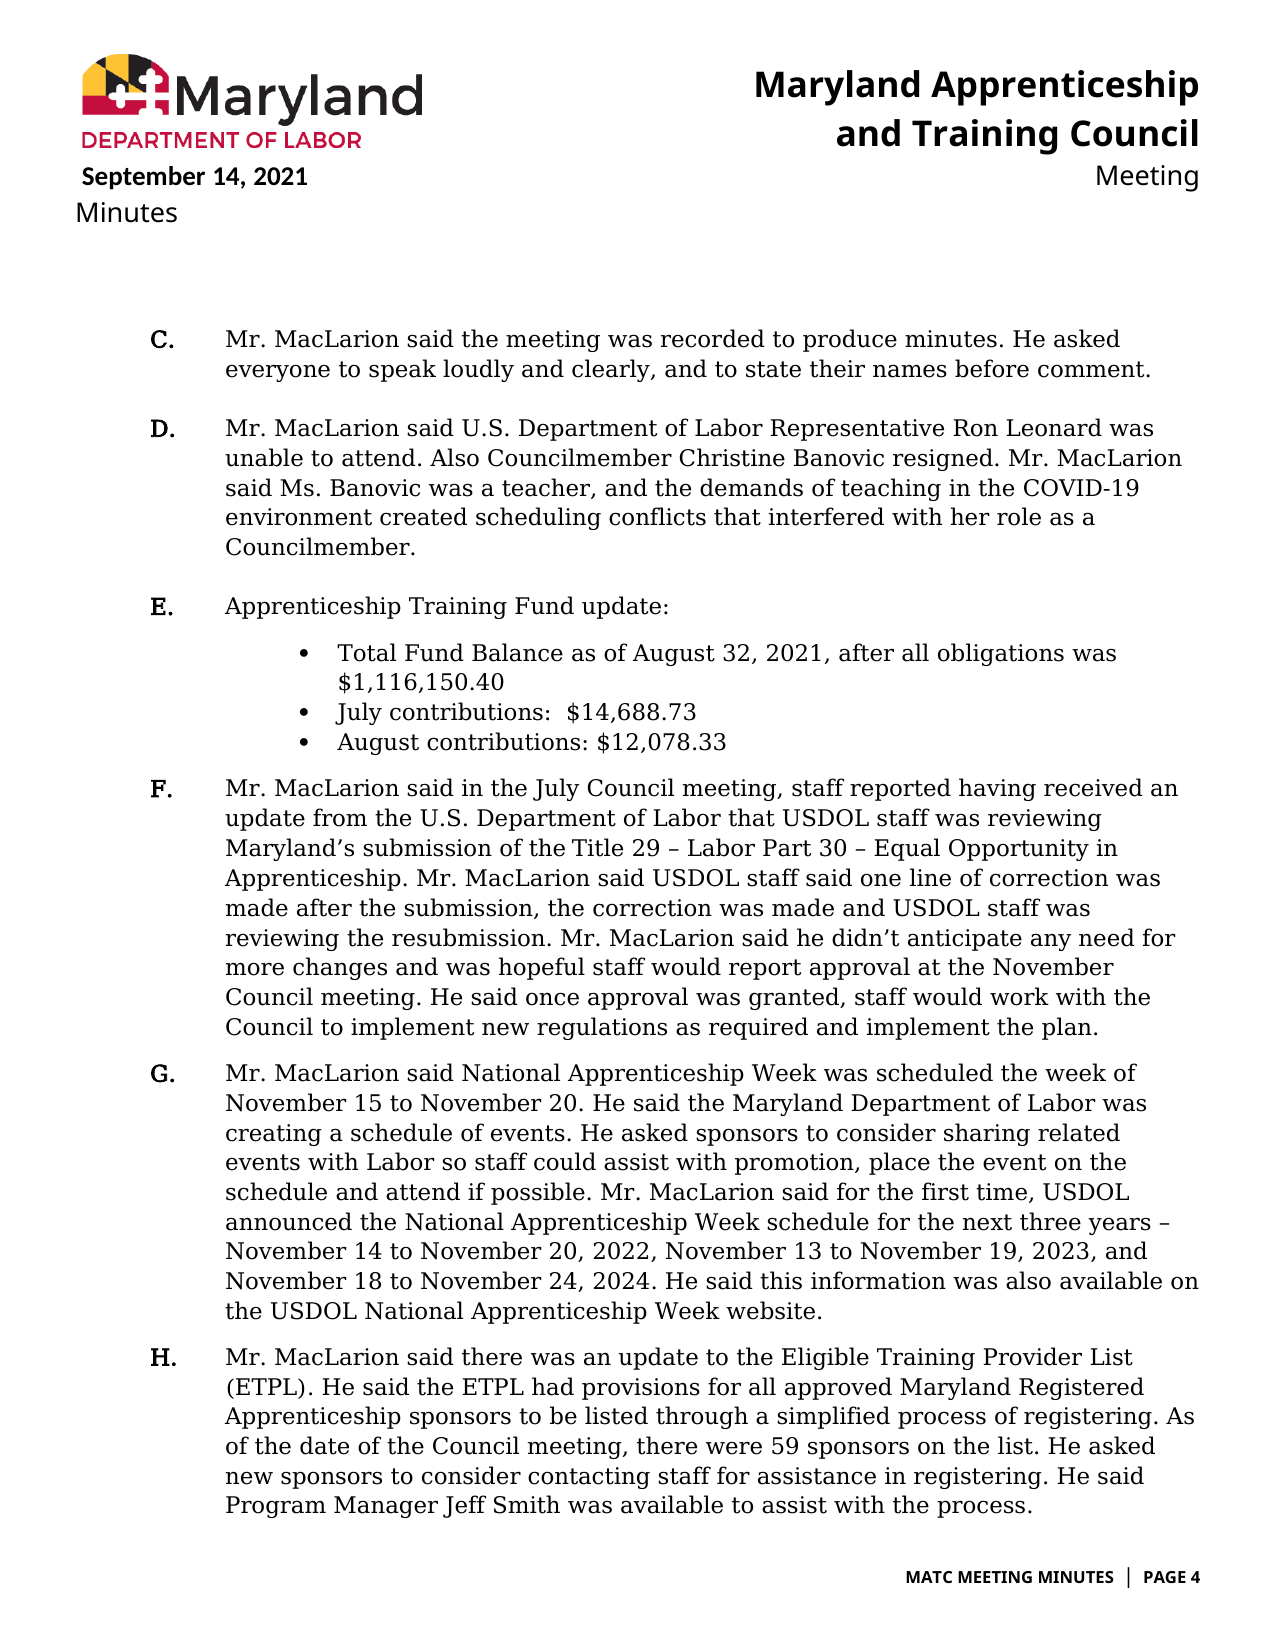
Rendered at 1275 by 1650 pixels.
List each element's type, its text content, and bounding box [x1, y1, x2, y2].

text C. Mr. MacLarion said the meeting was recorded to produce minutes. He asked everyone to speak loudly and clearly, and to state their names before comment. [150, 325, 1200, 382]
text D. Mr. MacLarion said U.S. Department of Labor Representative Ron Leonard was unable to attend. Also Councilmember Christine Banovic resigned. Mr. MacLarion said Ms. Banovic was a teacher, and the demands of teaching in the COVID-19 environment created scheduling conflicts that interfered with her role as a Councilmember. [150, 414, 1200, 560]
picture [75, 48, 425, 151]
list Total Fund Balance as of August 32, 2021, after all obligations was $1,116,150.40 [300, 638, 1200, 696]
list August contributions: $12,078.33 [300, 728, 1200, 755]
text E. Apprenticeship Training Fund update: [150, 592, 1200, 619]
text G. Mr. MacLarion said National Apprenticeship Week was scheduled the week of November 15 to November 20. He said the Maryland Department of Labor was creating a schedule of events. He asked sponsors to consider sharing related events with Labor so staff could assist with promotion, place the event on the schedule and attend if possible. Mr. MacLarion said for the first time, USDOL announced the National Apprenticeship Week schedule for the next three years – November 14 to November 20, 2022, November 13 to November 19, 2023, and November 18 to November 24, 2024. He said this information was also available on the USDOL National Apprenticeship Week website. [150, 1059, 1200, 1324]
text F. Mr. MacLarion said in the July Council meeting, staff reported having received an update from the U.S. Department of Labor that USDOL staff was reviewing Maryland’s submission of the Title 29 – Labor Part 30 – Equal Opportunity in Apprenticeship. Mr. MacLarion said USDOL staff said one line of correction was made after the submission, the correction was made and USDOL staff was reviewing the resubmission. Mr. MacLarion said he didn’t anticipate any need for more changes and was hopeful staff would report approval at the November Council meeting. He said once approval was granted, staff would work with the Council to implement new regulations as required and implement the plan. [150, 774, 1200, 1040]
list July contributions: $14,688.73 [300, 698, 1200, 725]
text H. Mr. MacLarion said there was an update to the Eligible Training Provider List (ETPL). He said the ETPL had provisions for all approved Maryland Registered Apprenticeship sponsors to be listed through a simplified process of registering. As of the date of the Council meeting, there were 59 sponsors on the list. He asked new sponsors to consider contacting staff for assistance in registering. He said Program Manager Jeff Smith was available to assist with the process. [150, 1343, 1200, 1519]
